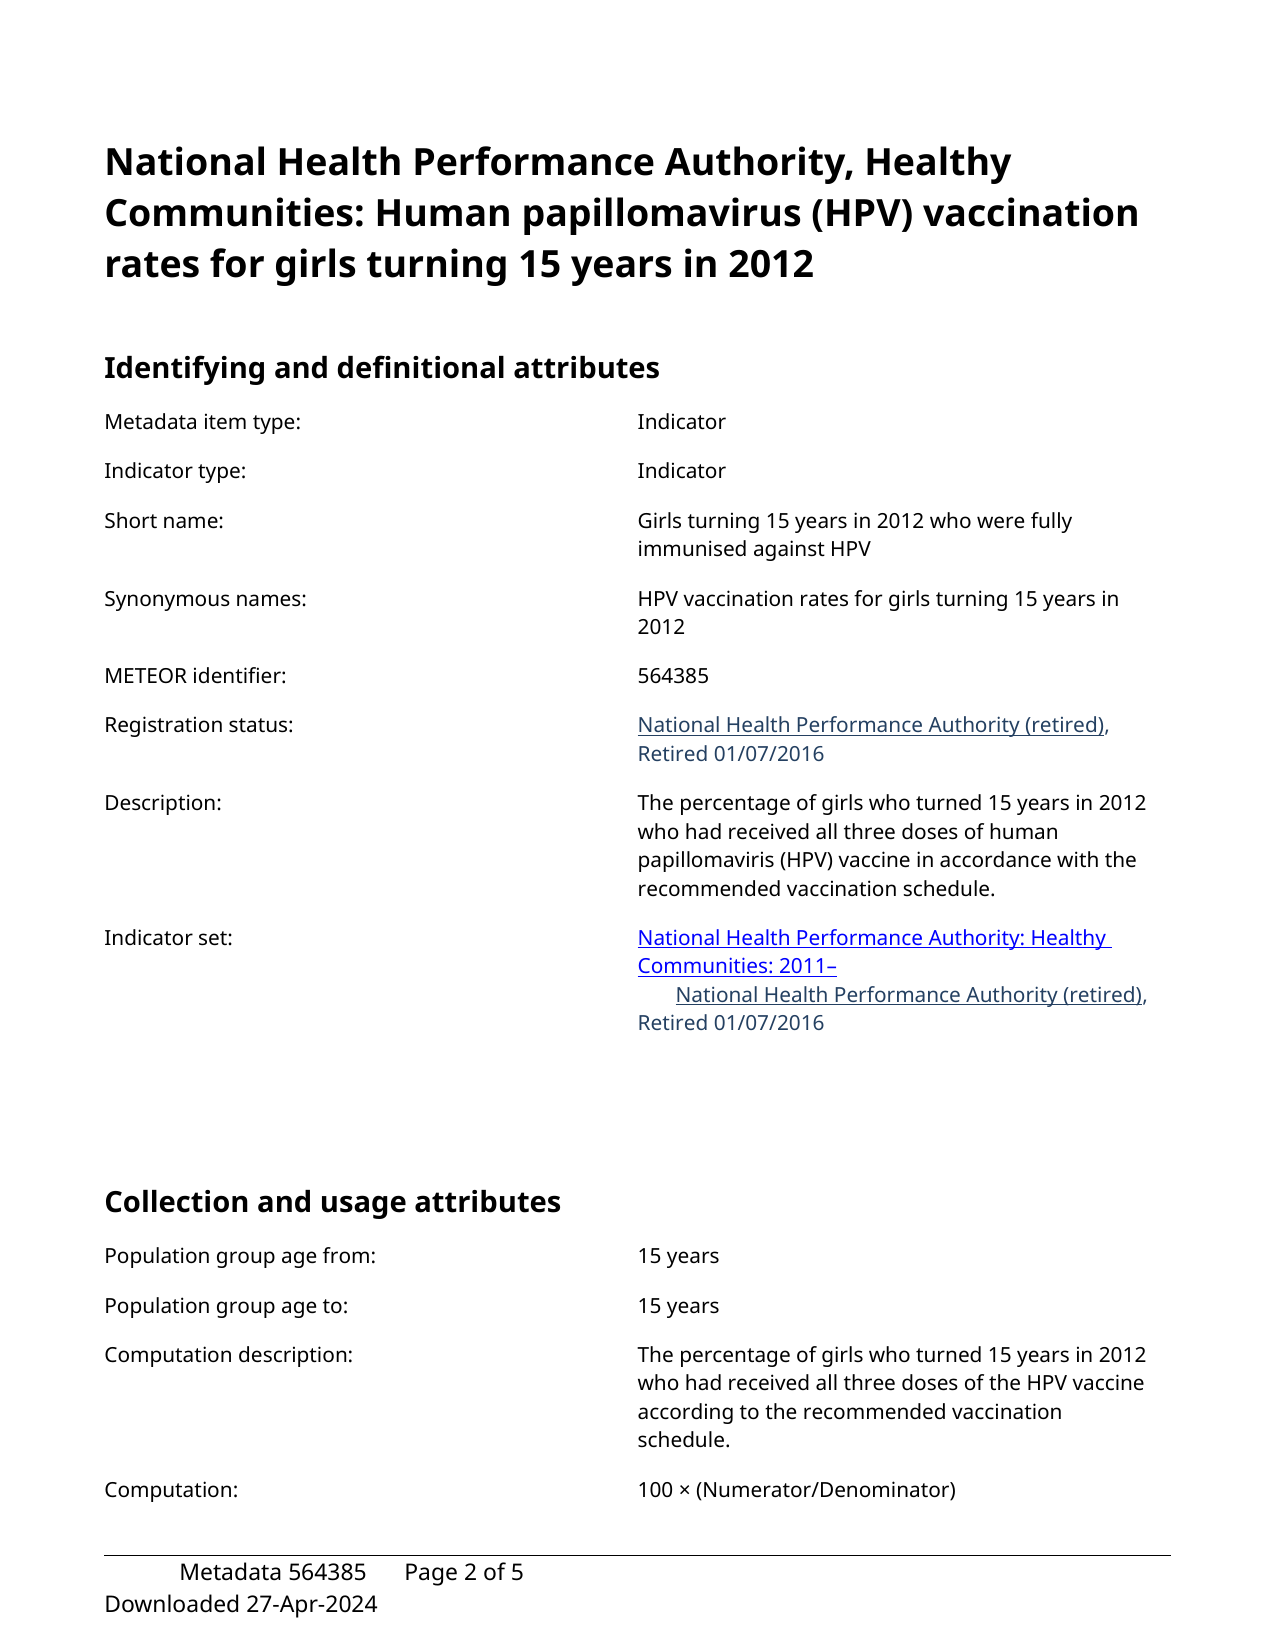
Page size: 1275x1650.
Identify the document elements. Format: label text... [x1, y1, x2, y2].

table_cell 15 years [626, 1231, 1159, 1280]
table_cell HPV vaccination rates for girls turning 15 years in 2012 [626, 573, 1159, 651]
table_cell Indicator [626, 446, 1159, 496]
table_header Identifying and definitional attributes [93, 301, 1159, 397]
table_cell The percentage of girls who turned 15 years in 2012 who had received all three doses of human papillomaviris (HPV) vaccine in accordance with the recommended vaccination schedule. [626, 778, 1159, 912]
table_cell Metadata item type: [93, 397, 626, 446]
table_cell Synonymous names: [93, 573, 626, 651]
table_cell 564385 [626, 651, 1159, 700]
table_cell Indicator set: [93, 913, 626, 1104]
table_header Collection and usage attributes [93, 1135, 1159, 1231]
table_cell The percentage of girls who turned 15 years in 2012 who had received all three doses of the HPV vaccine according to the recommended vaccination schedule. [626, 1330, 1159, 1464]
table_cell Girls turning 15 years in 2012 who were fully immunised against HPV [626, 496, 1159, 573]
table_cell Indicator [626, 397, 1159, 446]
table_cell Population group age from: [93, 1231, 626, 1280]
table_cell METEOR identifier: [93, 651, 626, 700]
table_cell Short name: [93, 496, 626, 573]
table_cell Description: [93, 778, 626, 912]
table_cell Registration status: [93, 700, 626, 778]
table_cell National Health Performance Authority (retired), Retired 01/07/2016 [626, 700, 1159, 778]
table_cell Computation description: [93, 1330, 626, 1464]
table_cell Indicator type: [93, 446, 626, 496]
table_cell 15 years [626, 1280, 1159, 1330]
table_cell 100 × (Numerator/Denominator) [626, 1464, 1159, 1513]
subtitle National Health Performance Authority, Healthy Communities: Human papillomavirus (HPV) vaccination rates for girls turning 15 years in 2012 [104, 135, 1171, 288]
table_cell Computation: [93, 1464, 626, 1513]
table_cell Population group age to: [93, 1280, 626, 1330]
table_cell National Health Performance Authority: Healthy Communities: 2011– National Health Performance Authority (retired), Retired 01/07/2016 [626, 913, 1159, 1104]
